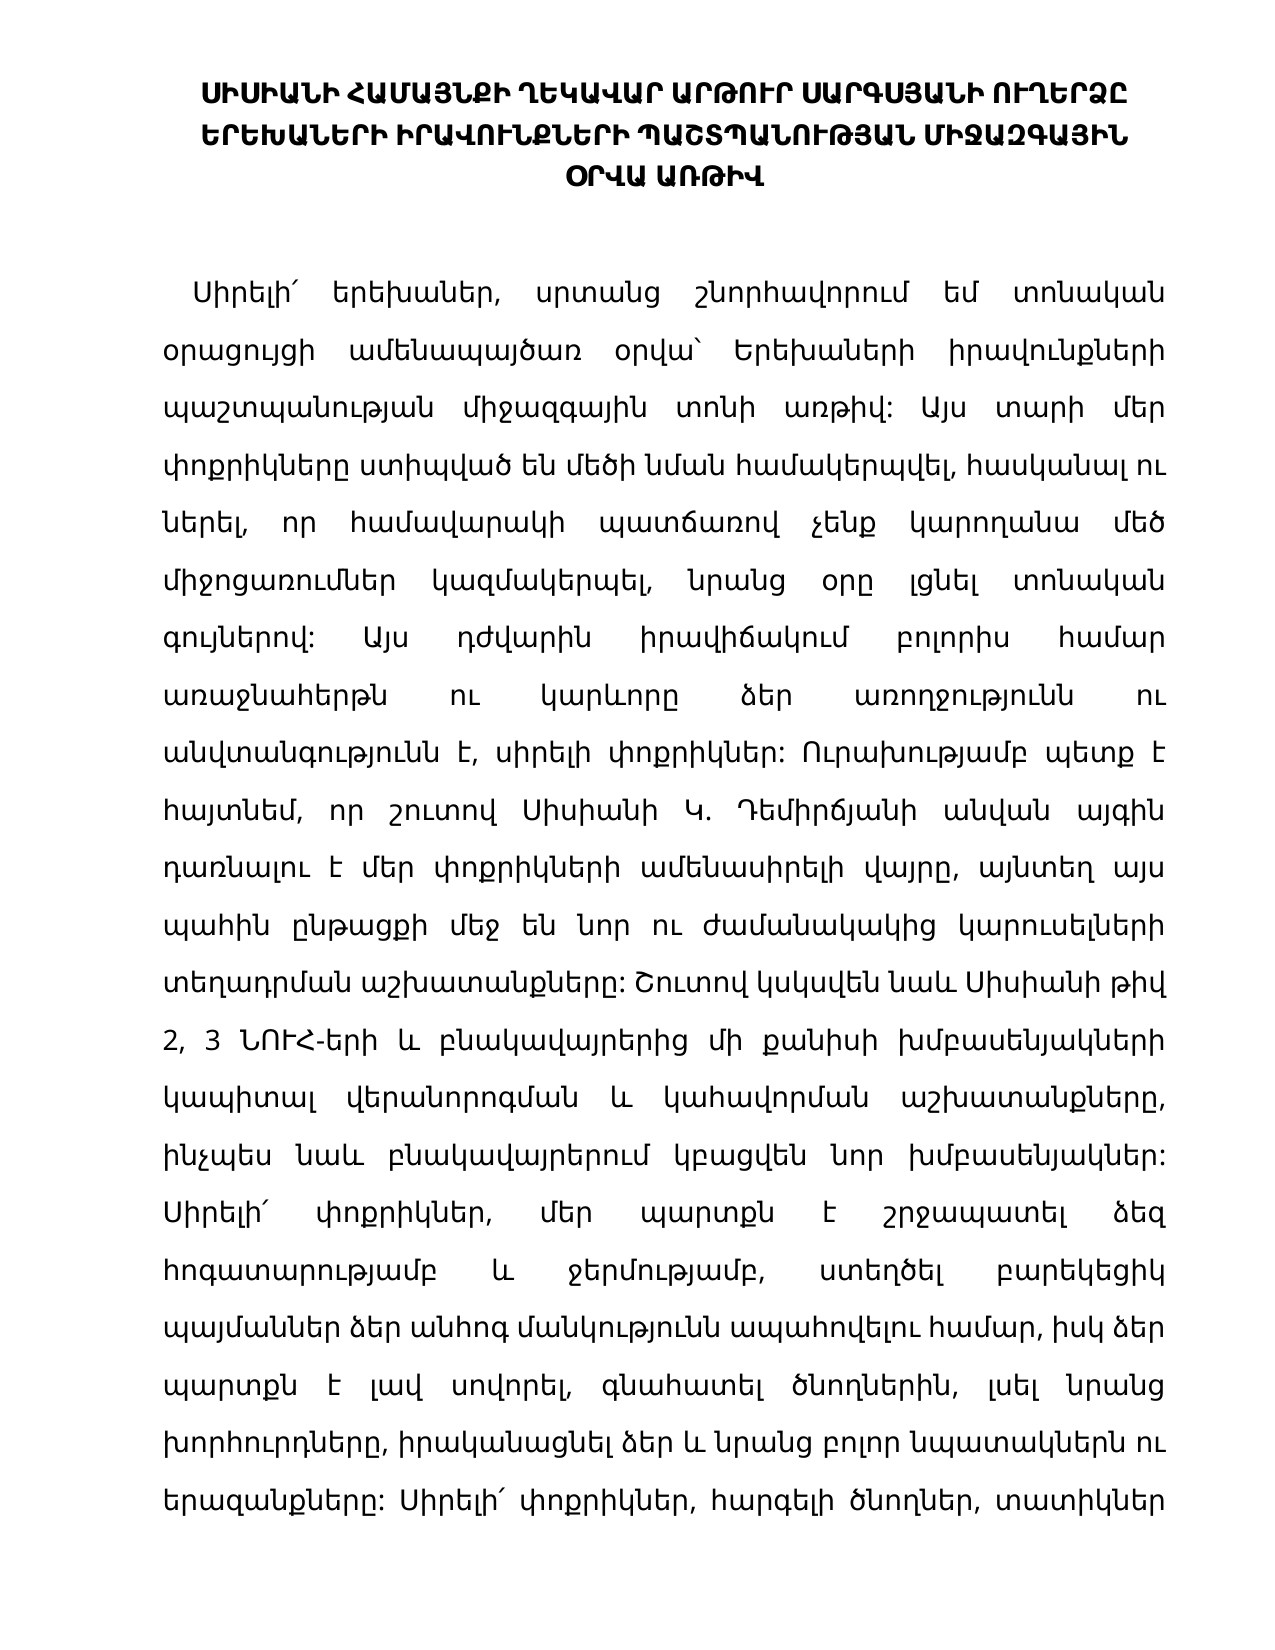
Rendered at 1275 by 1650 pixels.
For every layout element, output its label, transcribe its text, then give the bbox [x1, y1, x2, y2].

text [162, 273, 1167, 1518]
text ՍԻՍԻԱՆԻ ՀԱՄԱՅՆՔԻ ՂԵԿԱՎԱՐ ԱՐԹՈՒՐ ՍԱՐԳՍՅԱՆԻ ՈՒՂԵՐՁԸ ԵՐԵԽԱՆԵՐԻ ԻՐԱՎՈՒՆՔՆԵՐԻ ՊԱՇՏՊԱՆՈՒԹՅԱՆ ՄԻՋԱԶԳԱՅԻՆ ՕՐՎԱ ԱՌԹԻՎ [162, 74, 1167, 195]
